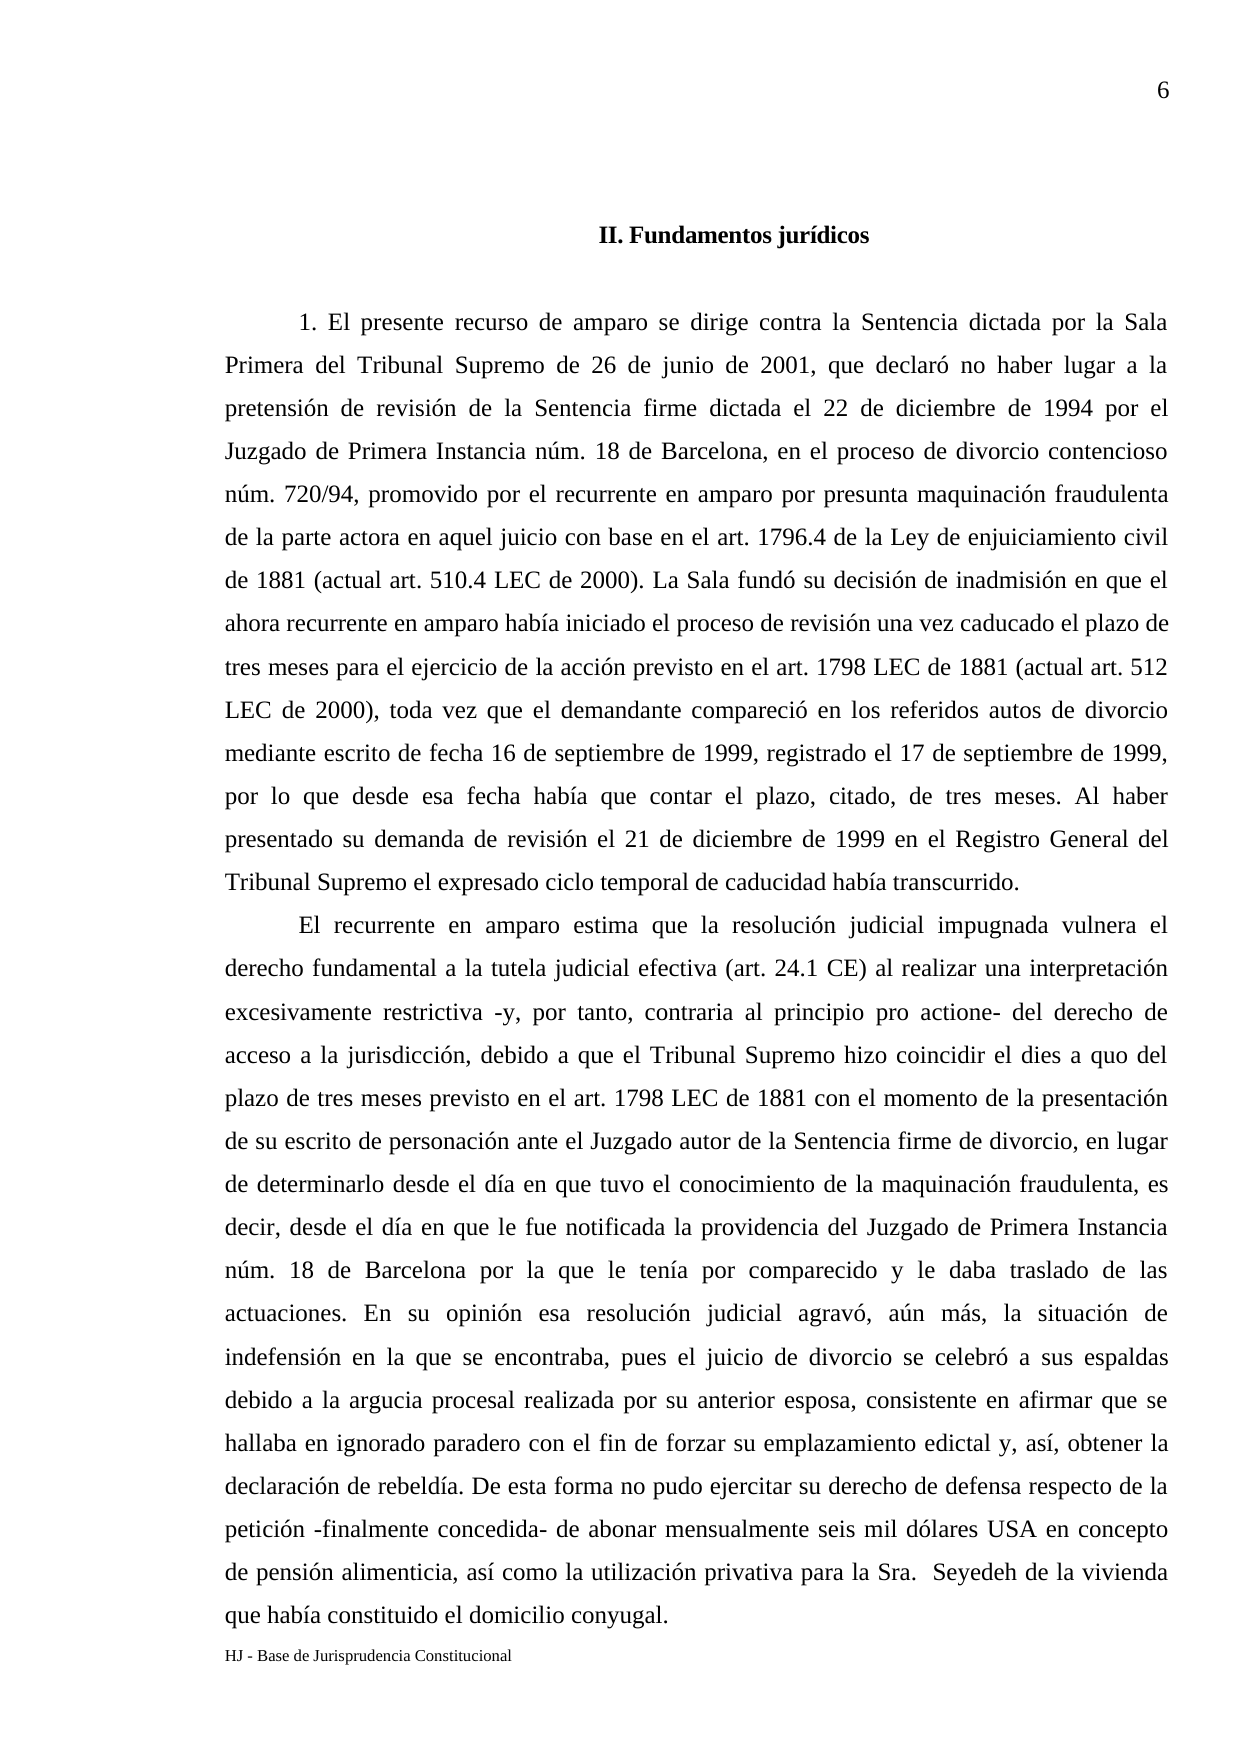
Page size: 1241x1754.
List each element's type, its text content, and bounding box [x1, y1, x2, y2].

text El recurrente en amparo estima que la resolución judicial impugnada vulnera el derecho fundamental a la tutela judicial efectiva (art. 24.1 CE) al realizar una interpretación excesivamente restrictiva -y, por tanto, contraria al principio pro actione- del derecho de acceso a la jurisdicción, debido a que el Tribunal Supremo hizo coincidir el dies a quo del plazo de tres meses previsto en el art. 1798 LEC de 1881 con el momento de la presentación de su escrito de personación ante el Juzgado autor de la Sentencia firme de divorcio, en lugar de determinarlo desde el día en que tuvo el conocimiento de la maquinación fraudulenta, es decir, desde el día en que le fue notificada la providencia del Juzgado de Primera Instancia núm. 18 de Barcelona por la que le tenía por comparecido y le daba traslado de las actuaciones. En su opinión esa resolución judicial agravó, aún más, la situación de indefensión en la que se encontraba, pues el juicio de divorcio se celebró a sus espaldas debido a la argucia procesal realizada por su anterior esposa, consistente en afirmar que se hallaba en ignorado paradero con el fin de forzar su emplazamiento edictal y, así, obtener la declaración de rebeldía. De esta forma no pudo ejercitar su derecho de defensa respecto de la petición -finalmente concedida- de abonar mensualmente seis mil dólares USA en concepto de pensión alimenticia, así como la utilización privativa para la Sra. Seyedeh de la vivienda que había constituido el domicilio conyugal. [224, 910, 1169, 1629]
subtitle II. Fundamentos jurídicos [224, 220, 1169, 249]
text 1. El presente recurso de amparo se dirige contra la Sentencia dictada por la Sala Primera del Tribunal Supremo de 26 de junio de 2001, que declaró no haber lugar a la pretensión de revisión de la Sentencia firme dictada el 22 de diciembre de 1994 por el Juzgado de Primera Instancia núm. 18 de Barcelona, en el proceso de divorcio contencioso núm. 720/94, promovido por el recurrente en amparo por presunta maquinación fraudulenta de la parte actora en aquel juicio con base en el art. 1796.4 de la Ley de enjuiciamiento civil de 1881 (actual art. 510.4 LEC de 2000). La Sala fundó su decisión de inadmisión en que el ahora recurrente en amparo había iniciado el proceso de revisión una vez caducado el plazo de tres meses para el ejercicio de la acción previsto en el art. 1798 LEC de 1881 (actual art. 512 LEC de 2000), toda vez que el demandante compareció en los referidos autos de divorcio mediante escrito de fecha 16 de septiembre de 1999, registrado el 17 de septiembre de 1999, por lo que desde esa fecha había que contar el plazo, citado, de tres meses. Al haber presentado su demanda de revisión el 21 de diciembre de 1999 en el Registro General del Tribunal Supremo el expresado ciclo temporal de caducidad había transcurrido. [224, 307, 1169, 896]
